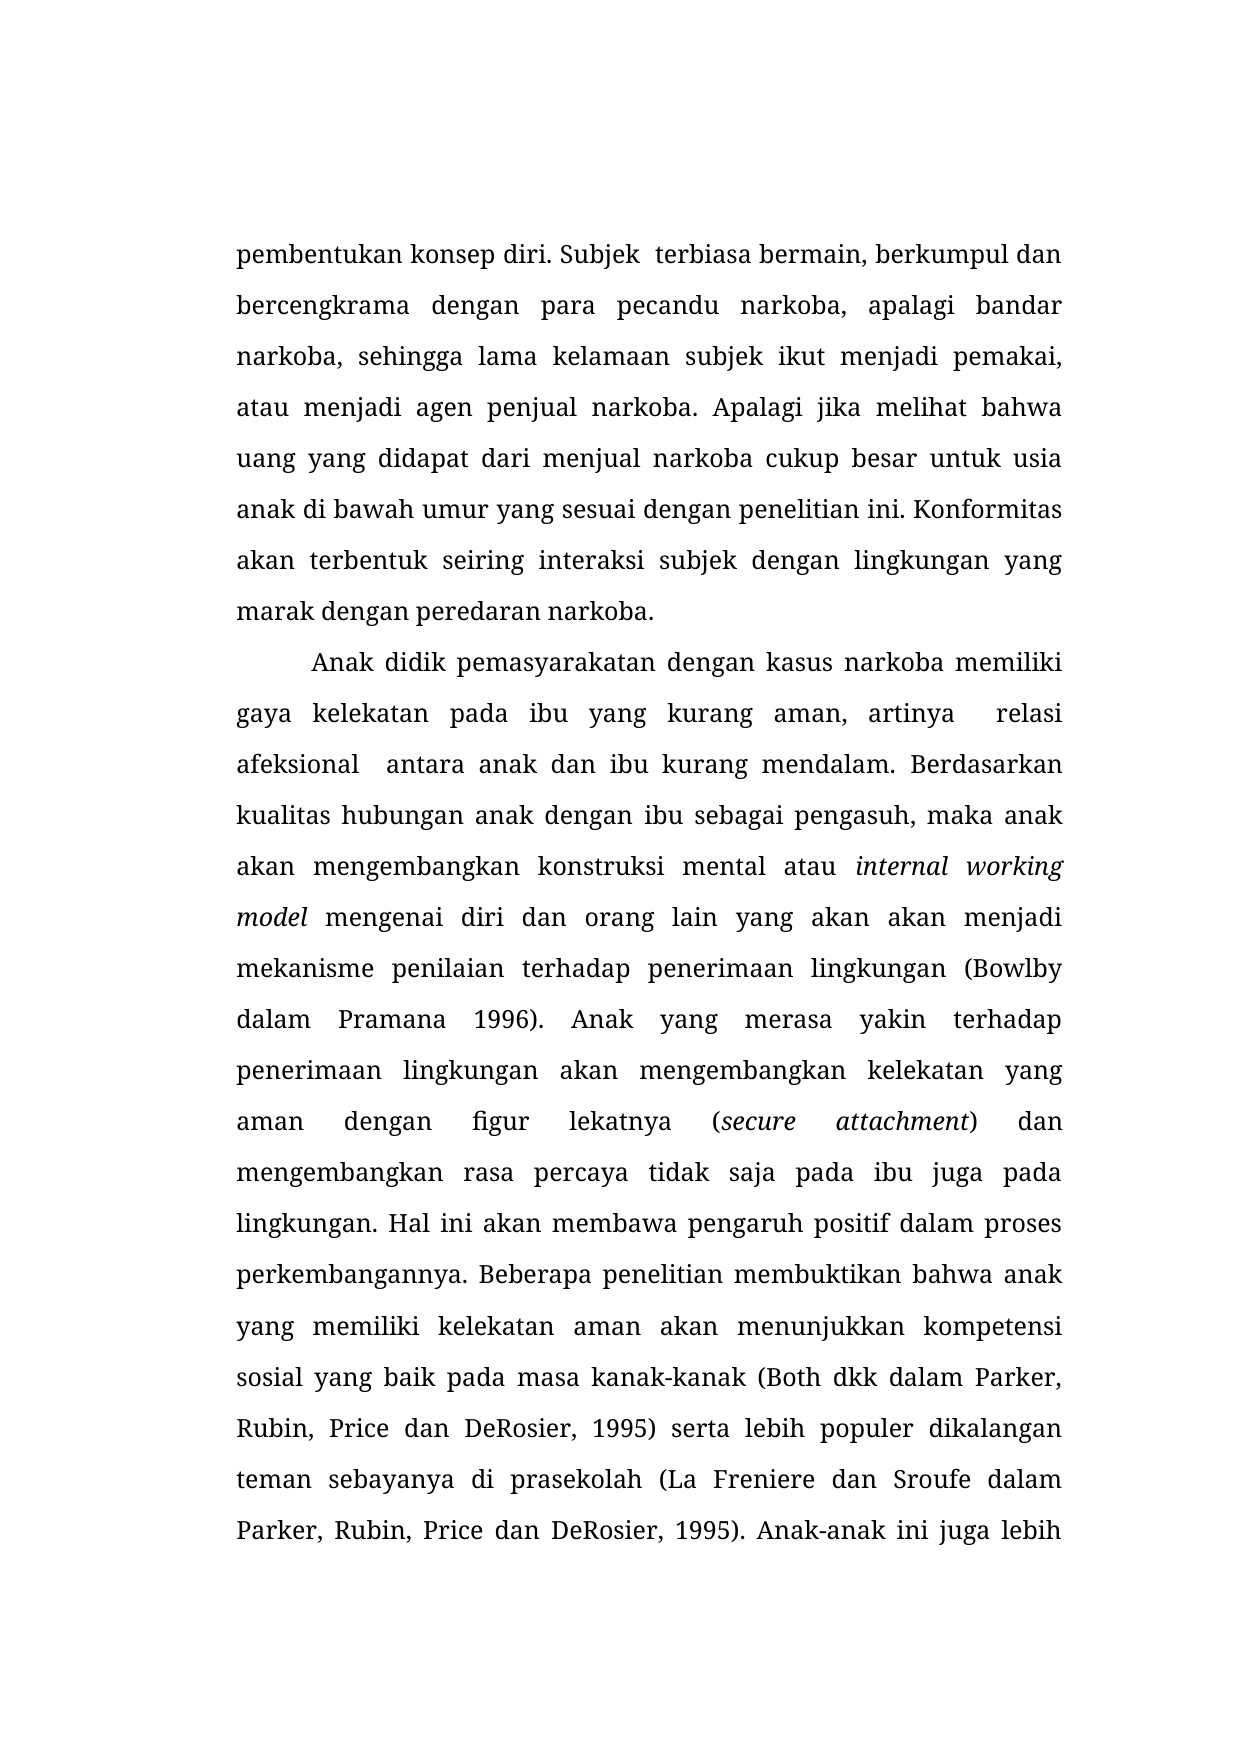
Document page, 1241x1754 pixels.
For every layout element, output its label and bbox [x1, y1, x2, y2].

text [236, 236, 1063, 628]
text [236, 644, 1063, 1546]
